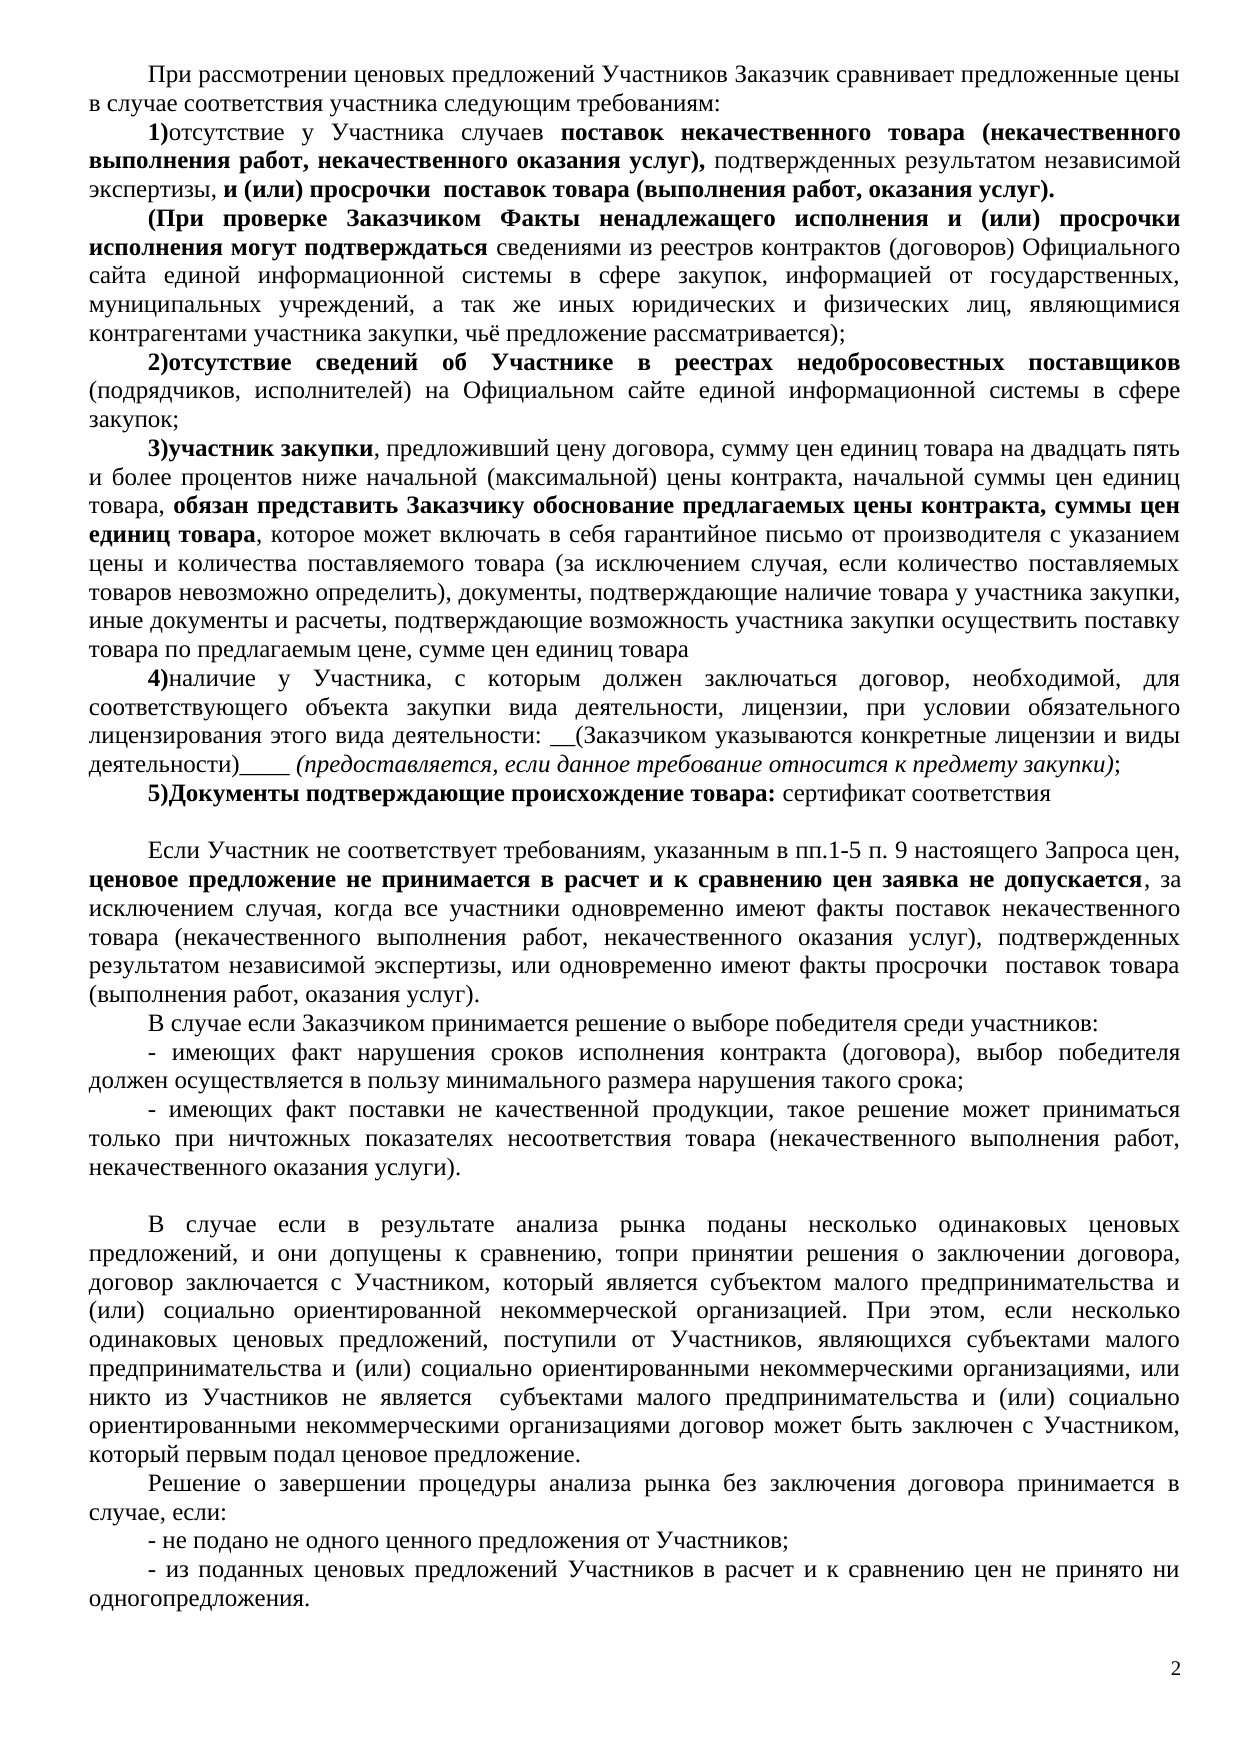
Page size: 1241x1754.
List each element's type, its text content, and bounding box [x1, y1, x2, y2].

text - из поданных ценовых предложений Участников в расчет и к сравнению цен не принято ни одногопредложения. [89, 1554, 1181, 1612]
text 4)наличие у Участника, с которым должен заключаться договор, необходимой, для соответствующего объекта закупки вида деятельности, лицензии, при условии обязательного лицензирования этого вида деятельности: __(Заказчиком указываются конкретные лицензии и виды деятельности)____ (предоставляется, если данное требование относится к предмету закупки); [89, 663, 1181, 778]
text При рассмотрении ценовых предложений Участников Заказчик сравнивает предложенные цены в случае соответствия участника следующим требованиям: [89, 59, 1181, 117]
text 1)отсутствие у Участника случаев поставок некачественного товара (некачественного выполнения работ, некачественного оказания услуг), подтвержденных результатом независимой экспертизы, и (или) просрочки поставок товара (выполнения работ, оказания услуг). [89, 117, 1181, 203]
text - имеющих факт нарушения сроков исполнения контракта (договора), выбор победителя должен осуществляется в пользу минимального размера нарушения такого срока; [89, 1037, 1181, 1094]
text 5)Документы подтверждающие происхождение товара: сертификат соответствия [89, 778, 1181, 807]
text В случае если Заказчиком принимается решение о выборе победителя среди участников: [89, 1008, 1181, 1037]
text 2)отсутствие сведений об Участнике в реестрах недобросовестных поставщиков (подрядчиков, исполнителей) на Официальном сайте единой информационной системы в сфере закупок; [89, 347, 1181, 433]
text - не подано не одного ценного предложения от Участников; [89, 1525, 1181, 1554]
text (При проверке Заказчиком Факты ненадлежащего исполнения и (или) просрочки исполнения могут подтверждаться сведениями из реестров контрактов (договоров) Официального сайта единой информационной системы в сфере закупок, информацией от государственных, муниципальных учреждений, а так же иных юридических и физических лиц, являющимися контрагентами участника закупки, чьё предложение рассматривается); [89, 203, 1181, 347]
text Если Участник не соответствует требованиям, указанным в пп.1-5 п. 9 настоящего Запроса цен, ценовое предложение не принимается в расчет и к сравнению цен заявка не допускается, за исключением случая, когда все участники одновременно имеют факты поставок некачественного товара (некачественного выполнения работ, некачественного оказания услуг), подтвержденных результатом независимой экспертизы, или одновременно имеют факты просрочки поставок товара (выполнения работ, оказания услуг). [89, 835, 1181, 1008]
text 3)участник закупки, предложивший цену договора, сумму цен единиц товара на двадцать пять и более процентов ниже начальной (максимальной) цены контракта, начальной суммы цен единиц товара, обязан представить Заказчику обоснование предлагаемых цены контракта, суммы цен единиц товара, которое может включать в себя гарантийное письмо от производителя с указанием цены и количества поставляемого товара (за исключением случая, если количество поставляемых товаров невозможно определить), документы, подтверждающие наличие товара у участника закупки, иные документы и расчеты, подтверждающие возможность участника закупки осуществить поставку товара по предлагаемым цене, сумме цен единиц товара [89, 433, 1181, 663]
text Решение о завершении процедуры анализа рынка без заключения договора принимается в случае, если: [89, 1468, 1181, 1525]
text В случае если в результате анализа рынка поданы несколько одинаковых ценовых предложений, и они допущены к сравнению, топри принятии решения о заключении договора, договор заключается с Участником, который является субъектом малого предпринимательства и (или) социально ориентированной некоммерческой организацией. При этом, если несколько одинаковых ценовых предложений, поступили от Участников, являющихся субъектами малого предпринимательства и (или) социально ориентированными некоммерческими организациями, или никто из Участников не является субъектами малого предпринимательства и (или) социально ориентированными некоммерческими организациями договор может быть заключен с Участником, который первым подал ценовое предложение. [89, 1209, 1181, 1468]
text - имеющих факт поставки не качественной продукции, такое решение может приниматься только при ничтожных показателях несоответствия товара (некачественного выполнения работ, некачественного оказания услуги). [89, 1094, 1181, 1180]
